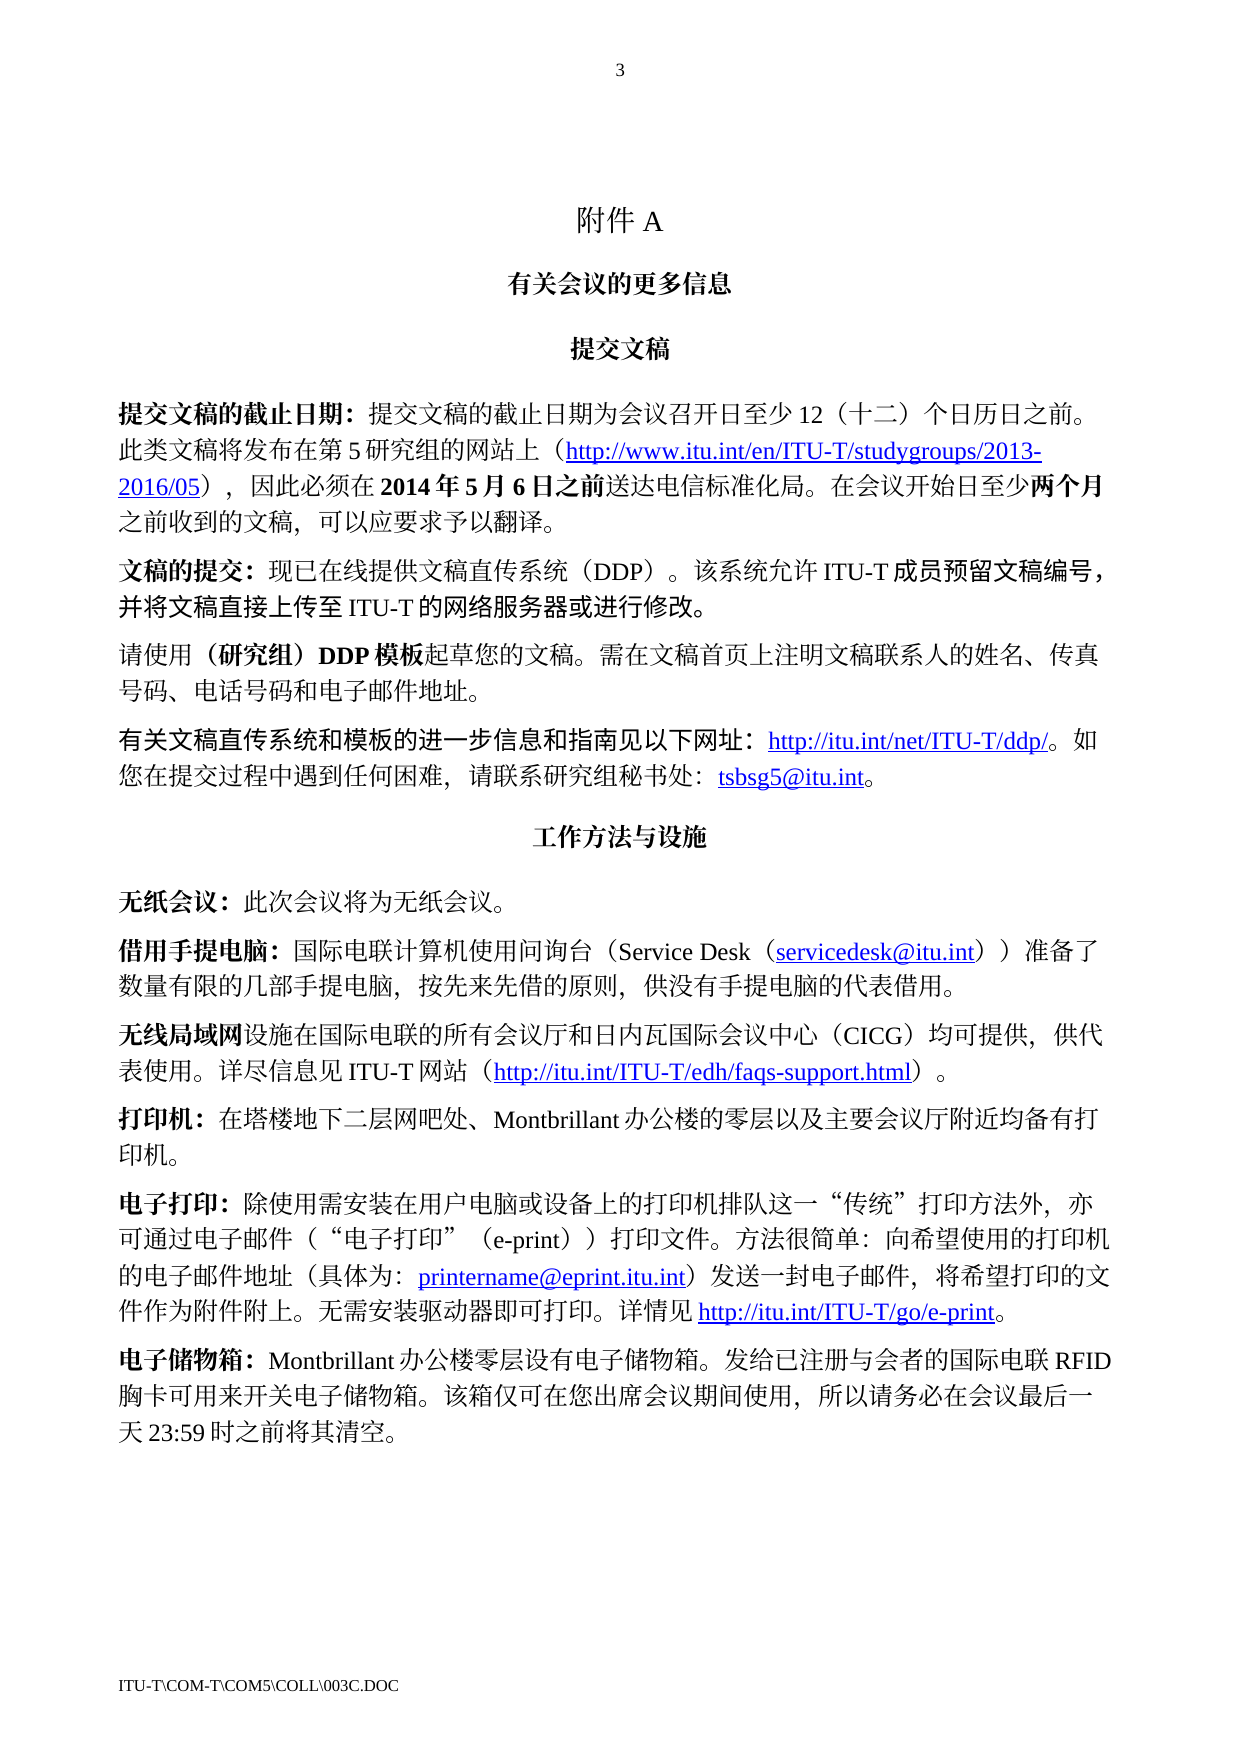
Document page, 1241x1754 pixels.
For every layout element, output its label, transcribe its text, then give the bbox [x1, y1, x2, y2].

title 工作方法与设施 [118, 818, 1122, 853]
text 电子打印：除使用需安装在用户电脑或设备上的打印机排队这一“传统”打印方法外，亦可通过电子邮件（“电子打印”（e-print））打印文件。方法很简单：向希望使用的打印机的电子邮件地址（具体为：printername@eprint.itu.int）发送一封电子邮件，将希望打印的文件作为附件附上。无需安装驱动器即可打印。详情见http://itu.int/ITU-T/go/e-print。 [118, 1184, 1112, 1328]
text 借用手提电脑：国际电联计算机使用问询台（Service Desk（servicedesk@itu.int））准备了数量有限的几部手提电脑，按先来先借的原则，供没有手提电脑的代表借用。 [118, 931, 1112, 1003]
text 打印机：在塔楼地下二层网吧处、Montbrillant办公楼的零层以及主要会议厅附近均备有打印机。 [118, 1100, 1112, 1172]
text 无线局域网设施在国际电联的所有会议厅和日内瓦国际会议中心（CICG）均可提供，供代表使用。详尽信息见ITU-T网站（http://itu.int/ITU-T/edh/faqs-support.html）。 [118, 1016, 1112, 1087]
text 文稿的提交：现已在线提供文稿直传系统（DDP）。该系统允许ITU-T成员预留文稿编号，并将文稿直接上传至ITU-T的网络服务器或进行修改。 [118, 551, 1122, 623]
title 有关会议的更多信息 [118, 264, 1122, 301]
title 提交文稿 [118, 330, 1122, 366]
text 有关文稿直传系统和模板的进一步信息和指南见以下网址：http://itu.int/net/ITU-T/ddp/。如您在提交过程中遇到任何困难，请联系研究组秘书处：tsbsg5@itu.int。 [118, 720, 1122, 793]
text 附件 A [118, 198, 1122, 239]
text 无纸会议：此次会议将为无纸会议。 [118, 883, 1122, 919]
text 电子储物箱：Montbrillant办公楼零层设有电子储物箱。发给已注册与会者的国际电联RFID胸卡可用来开关电子储物箱。该箱仅可在您出席会议期间使用，所以请务必在会议最后一天23:59时之前将其清空。 [118, 1341, 1112, 1448]
text 提交文稿的截止日期：提交文稿的截止日期为会议召开日至少12（十二）个日历日之前。此类文稿将发布在第5研究组的网站上（http://www.itu.int/en/ITU-T/studygroups/2013-2016/05），因此必须在2014年5月6日之前送达电信标准化局。在会议开始日至少两个月之前收到的文稿，可以应要求予以翻译。 [118, 395, 1122, 538]
text 请使用（研究组）DDP模板起草您的文稿。需在文稿首页上注明文稿联系人的姓名、传真号码、电话号码和电子邮件地址。 [118, 636, 1122, 708]
